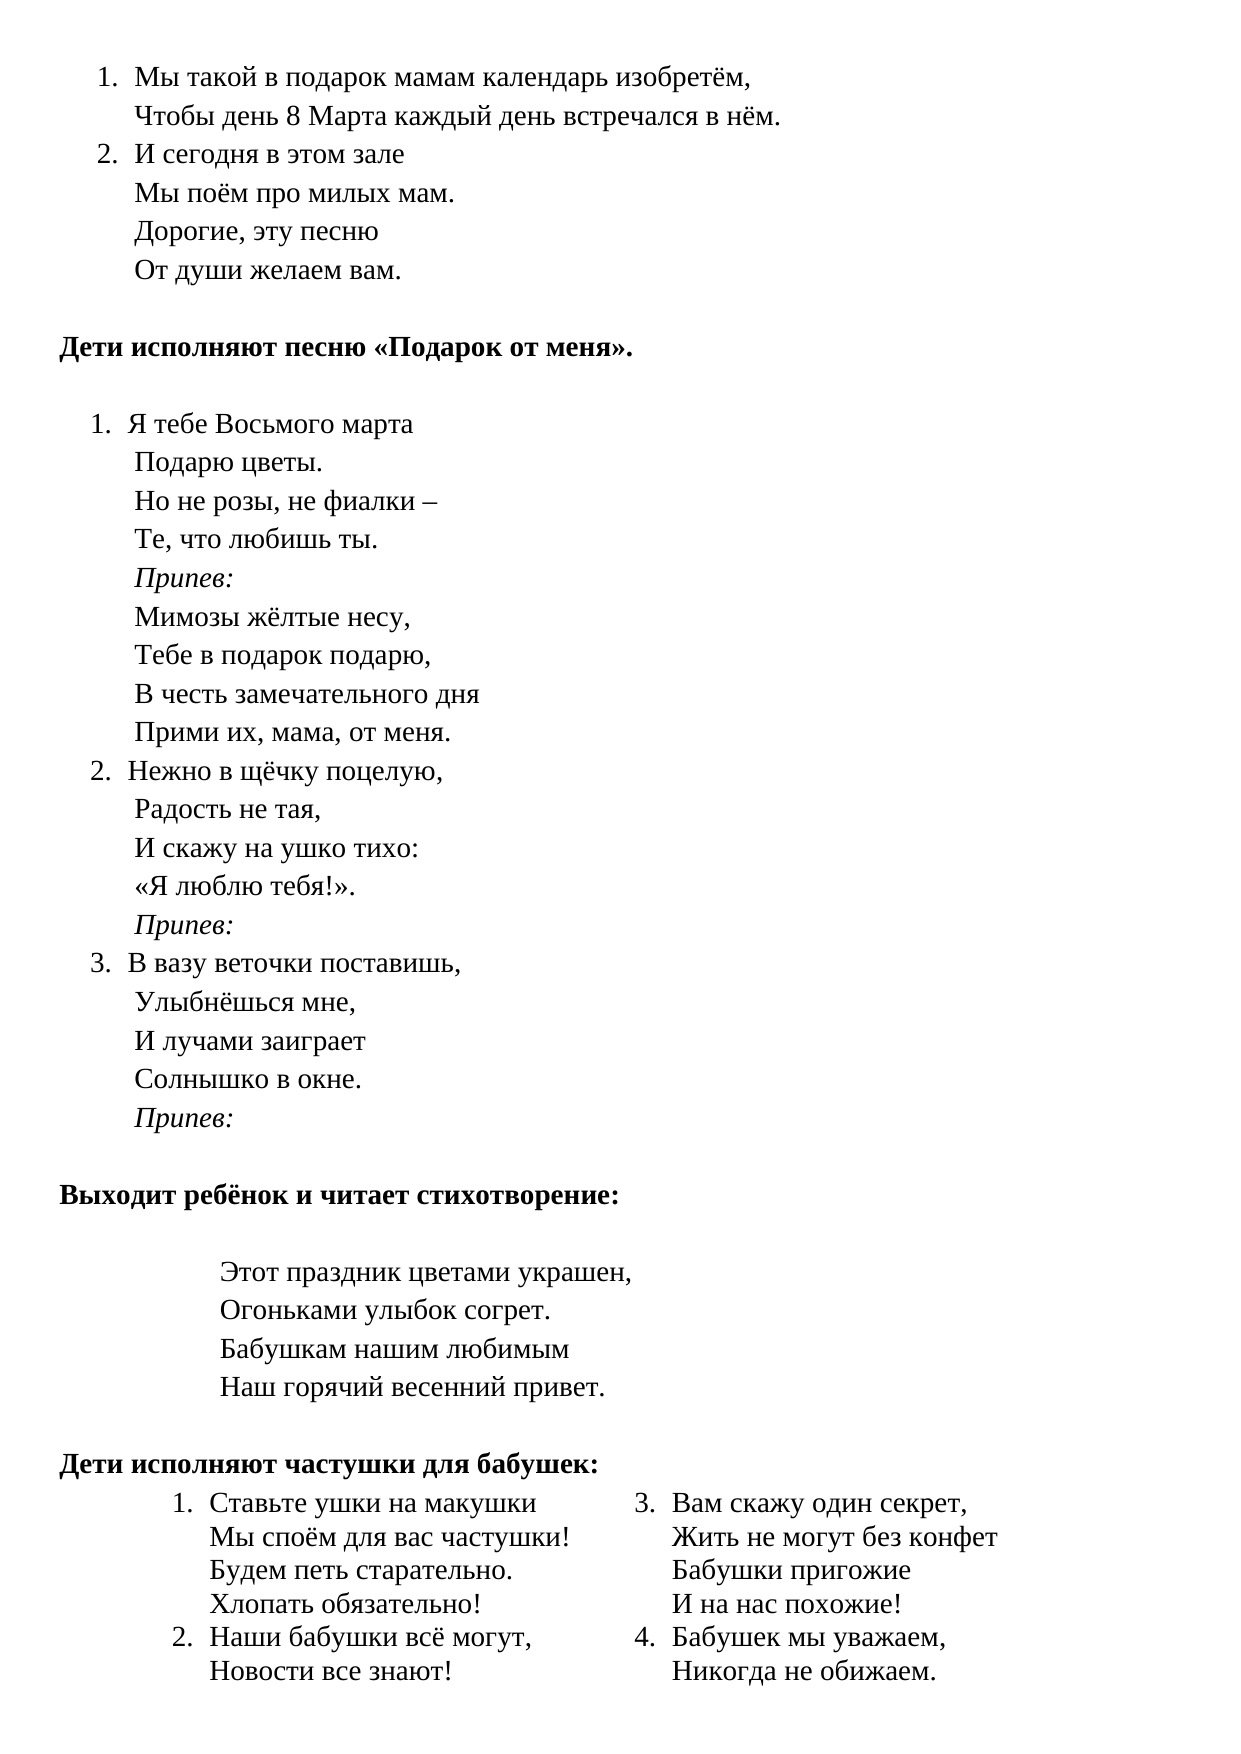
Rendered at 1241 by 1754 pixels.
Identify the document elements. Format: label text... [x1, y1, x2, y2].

list И сегодня в этом зале [97, 136, 1181, 170]
list Мимозы жёлтые несу, [134, 599, 1181, 632]
text Дети исполняют песню «Подарок от меня». [59, 329, 1181, 362]
list Те, что любишь ты. [134, 522, 1181, 555]
list Припев: [134, 907, 1181, 941]
text Огоньками улыбок согрет. [59, 1292, 1181, 1326]
list Припев: [134, 1100, 1181, 1133]
list В вазу веточки поставишь, [90, 946, 1181, 979]
list От души желаем вам. [134, 252, 1181, 285]
list «Я люблю тебя!». [134, 868, 1181, 902]
list И лучами заиграет [134, 1023, 1181, 1056]
list Чтобы день 8 Марта каждый день встречался в нём. [134, 98, 1181, 131]
text Этот праздник цветами украшен, [59, 1254, 1181, 1287]
list Прими их, мама, от меня. [134, 714, 1181, 748]
list Нежно в щёчку поцелую, [90, 753, 1181, 786]
list И скажу на ушко тихо: [134, 830, 1181, 863]
text Выходит ребёнок и читает стихотворение: [59, 1177, 1181, 1210]
list Мы поём про милых мам. [134, 175, 1181, 208]
list Радость не тая, [134, 791, 1181, 825]
list Но не розы, не фиалки – [134, 483, 1181, 517]
list Дорогие, эту песню [134, 213, 1181, 247]
list Я тебе Восьмого марта [90, 406, 1181, 439]
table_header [123, 1485, 585, 1686]
list Подарю цветы. [134, 444, 1181, 478]
list Мы такой в подарок мамам календарь изобретём, [97, 59, 1181, 93]
text Дети исполняют частушки для бабушек: [59, 1447, 1181, 1480]
text Бабушкам нашим любимым [59, 1331, 1181, 1364]
list Тебе в подарок подарю, [134, 637, 1181, 671]
text Наш горячий весенний привет. [59, 1369, 1181, 1403]
list В честь замечательного дня [134, 676, 1181, 709]
list Улыбнёшься мне, [134, 984, 1181, 1018]
list Солнышко в окне. [134, 1061, 1181, 1095]
list Припев: [134, 560, 1181, 594]
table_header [585, 1485, 1018, 1686]
